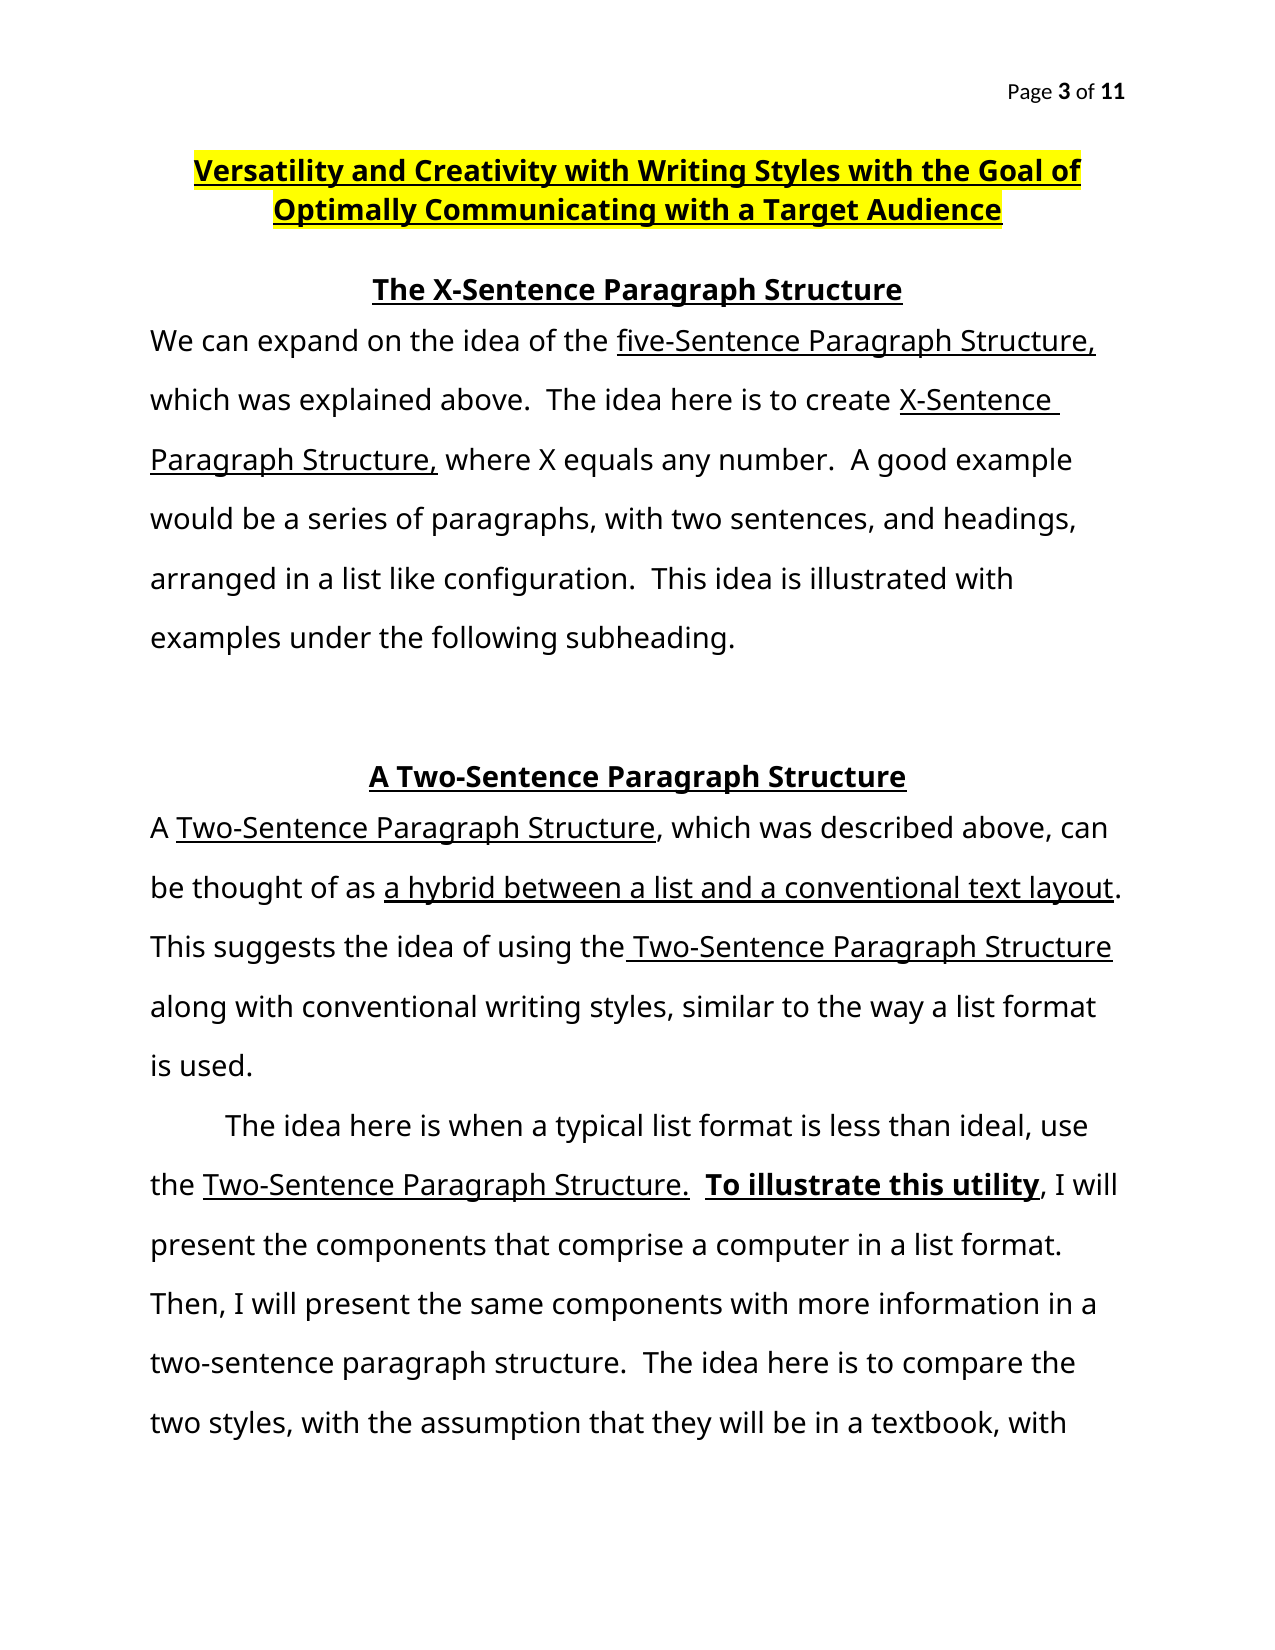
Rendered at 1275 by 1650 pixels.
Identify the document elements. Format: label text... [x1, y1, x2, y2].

text A Two-Sentence Paragraph Structure, which was described above, can be thought of as a hybrid between a list and a conventional text layout. This suggests the idea of using the Two-Sentence Paragraph Structure along with conventional writing styles, similar to the way a list format is used. [150, 807, 1125, 1085]
text The X-Sentence Paragraph Structure [150, 269, 1125, 309]
text Versatility and Creativity with Writing Styles with the Goal of Optimally Communicating with a Target Audience [1002, 150, 1125, 229]
text Versatility and Creativity with Writing Styles with the Goal of Optimally Communicating with a Target Audience [150, 150, 273, 229]
text We can expand on the idea of the five-Sentence Paragraph Structure, which was explained above. The idea here is to create X-Sentence Paragraph Structure, where X equals any number. A good example would be a series of paragraphs, with two sentences, and headings, arranged in a list like configuration. This idea is illustrated with examples under the following subheading. [150, 320, 1125, 657]
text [150, 1105, 1125, 1442]
text A Two-Sentence Paragraph Structure [150, 756, 1125, 796]
